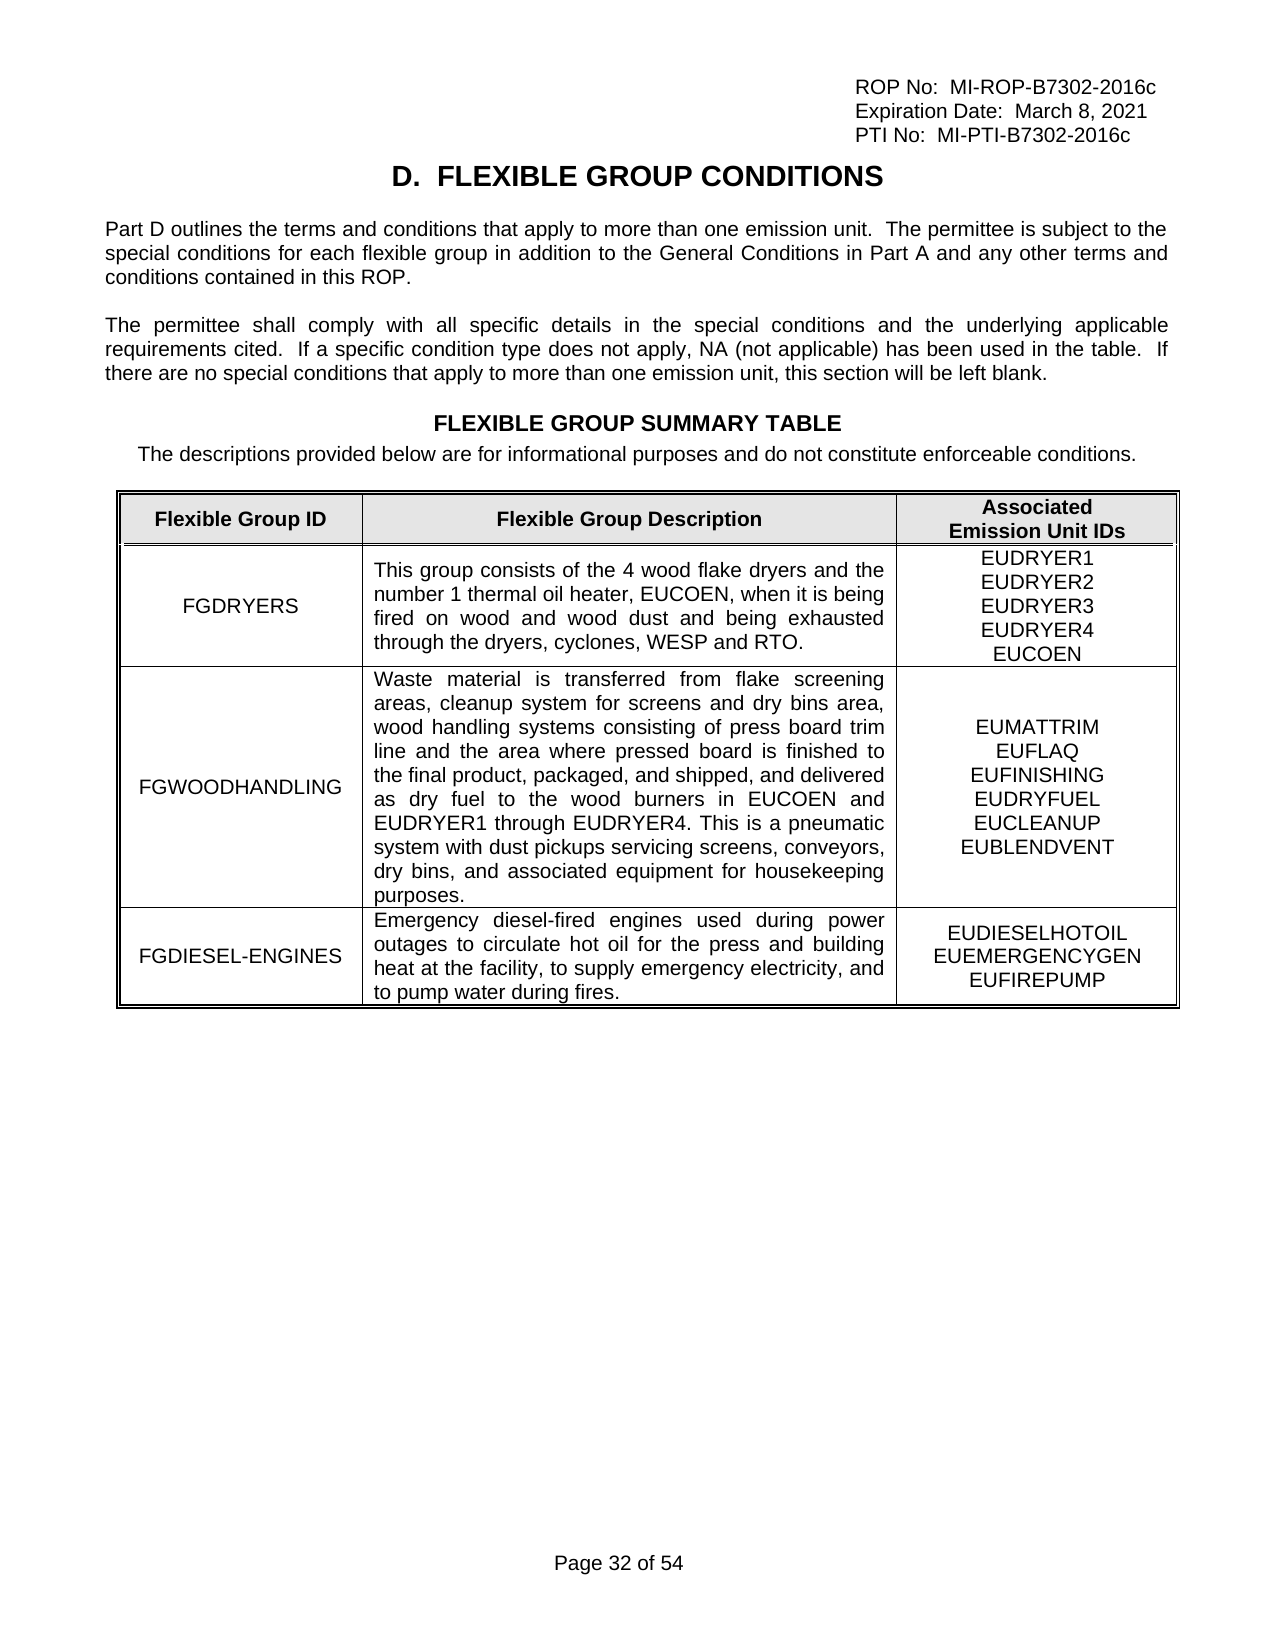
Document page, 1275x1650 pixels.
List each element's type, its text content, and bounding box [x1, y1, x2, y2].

text The permittee shall comply with all specific details in the special conditions and the underlying applicable requirements cited. If a specific condition type does not apply, NA (not applicable) has been used in the table. If there are no special conditions that apply to more than one emission unit, this section will be left blank. [105, 313, 1170, 384]
table_header Flexible Group Description [363, 495, 896, 543]
table_header Flexible Group ID [121, 495, 362, 543]
text Part D outlines the terms and conditions that apply to more than one emission unit. The permittee is subject to the special conditions for each flexible group in addition to the General Conditions in Part A and any other terms and conditions contained in this ROP. [105, 217, 1170, 289]
table_cell Emergency diesel-fired engines used during power outages to circulate hot oil for the press and building heat at the facility, to supply emergency electricity, and to pump water during fires. [363, 908, 896, 1004]
table_cell FGDIESEL-ENGINES [121, 908, 362, 1004]
table_cell EUDIESELHOTOIL EUEMERGENCYGEN EUFIREPUMP [897, 908, 1176, 1004]
table_cell EUMATTRIM EUFLAQ EUFINISHING EUDRYFUEL EUCLEANUP EUBLENDVENT [897, 667, 1176, 907]
table_cell This group consists of the 4 wood flake dryers and the number 1 thermal oil heater, EUCOEN, when it is being fired on wood and wood dust and being exhausted through the dryers, cyclones, WESP and RTO. [363, 546, 896, 666]
text The descriptions provided below are for informational purposes and do not constitute enforceable conditions. [105, 442, 1170, 466]
subtitle FLEXIBLE GROUP SUMMARY TABLE [105, 409, 1170, 436]
table_cell FGDRYERS [121, 543, 362, 666]
table_cell Waste material is transferred from flake screening areas, cleanup system for screens and dry bins area, wood handling systems consisting of press board trim line and the area where pressed board is finished to the final product, packaged, and shipped, and delivered as dry fuel to the wood burners in EUCOEN and EUDRYER1 through EUDRYER4. This is a pneumatic system with dust pickups servicing screens, conveyors, dry bins, and associated equipment for housekeeping purposes. [363, 667, 896, 907]
subtitle D. FLEXIBLE GROUP CONDITIONS [105, 159, 1170, 193]
table_cell EUDRYER1 EUDRYER2 EUDRYER3 EUDRYER4 EUCOEN [897, 543, 1176, 666]
table_cell FGWOODHANDLING [121, 667, 362, 907]
table_header Associated Emission Unit IDs [897, 495, 1176, 543]
